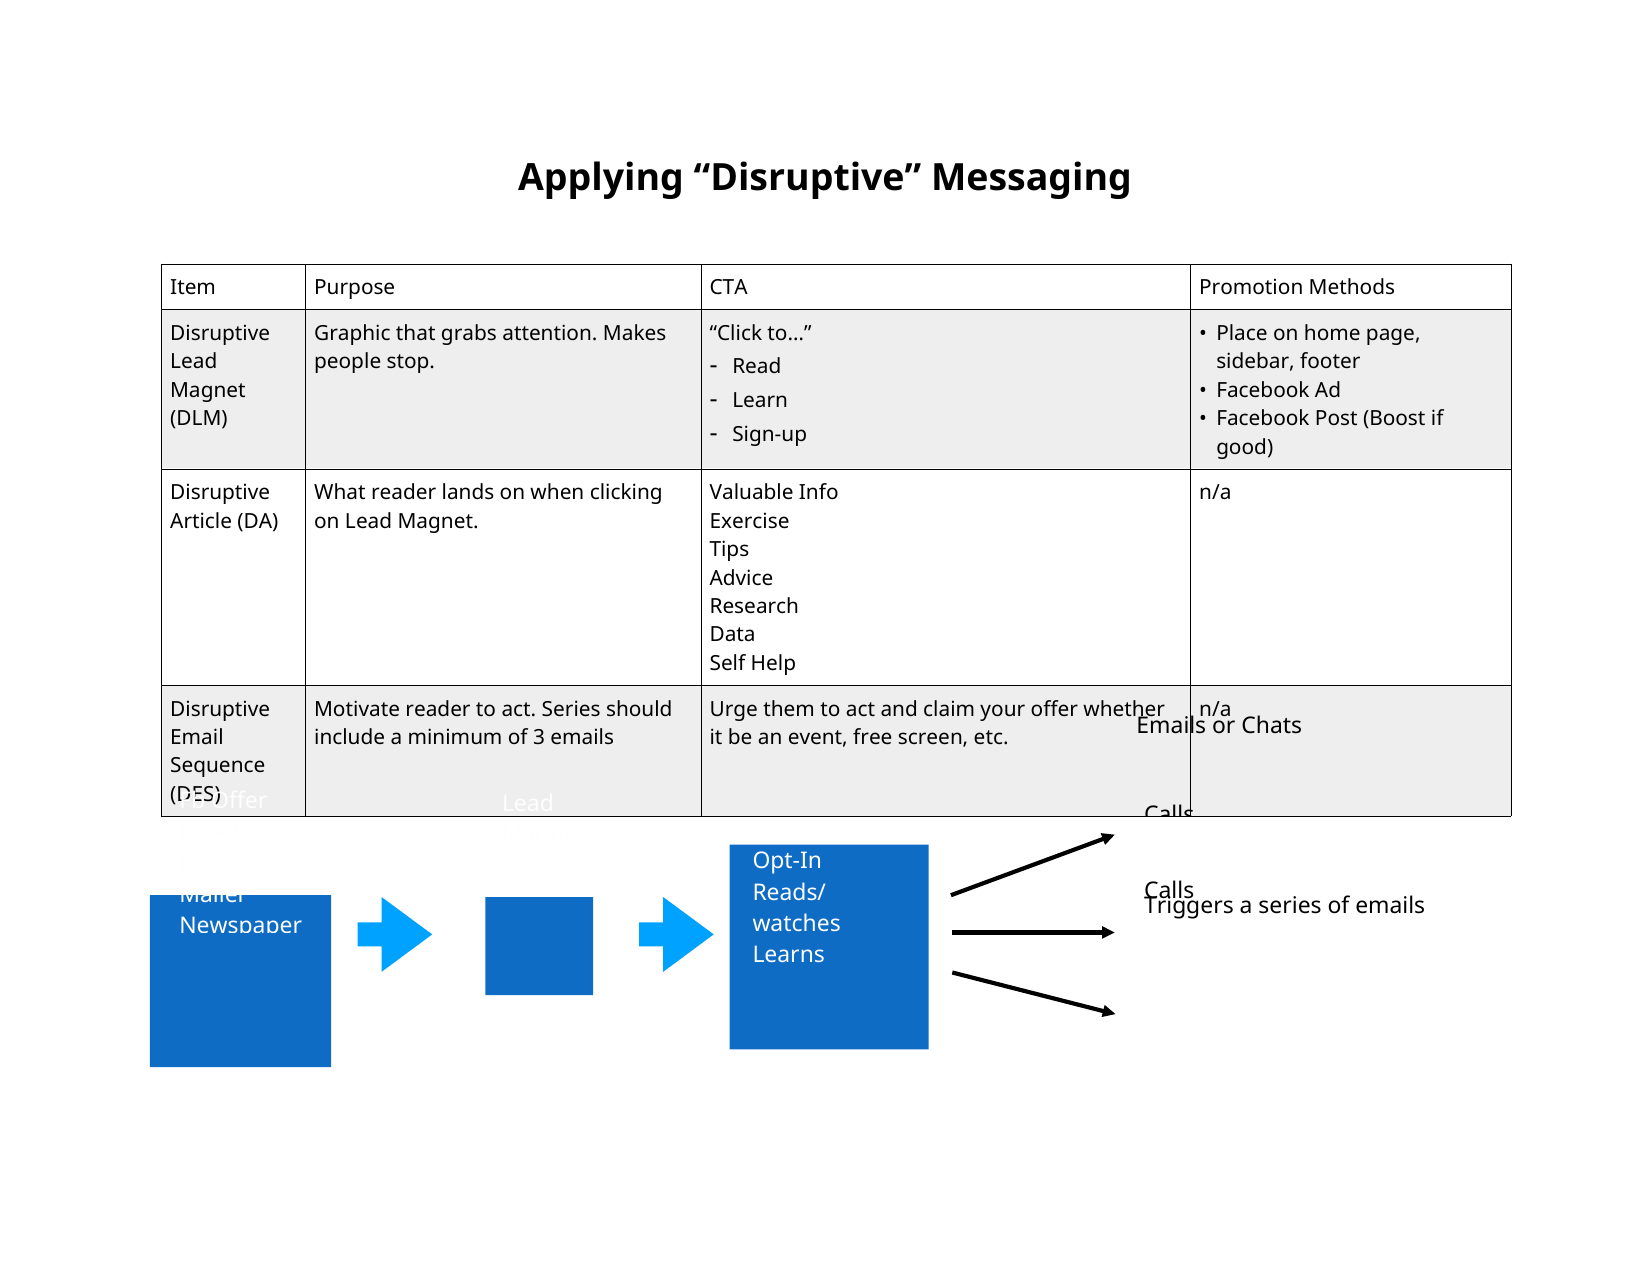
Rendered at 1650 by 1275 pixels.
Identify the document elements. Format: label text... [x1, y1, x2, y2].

table_header CTA [702, 265, 1190, 309]
table_cell Graphic that grabs attention. Makes people stop. [306, 310, 701, 468]
table_cell n/a [1191, 470, 1511, 685]
table_cell “Click to…” Read Learn Sign-up [702, 310, 1190, 468]
text Applying “Disruptive” Messaging [150, 150, 1500, 201]
table_cell n/a [1191, 686, 1511, 816]
table_cell Disruptive Email Sequence (DES) [162, 686, 305, 816]
table_cell Disruptive Lead Magnet (DLM) [162, 310, 305, 468]
table_cell What reader lands on when clicking on Lead Magnet. [306, 470, 701, 685]
table_header Purpose [306, 265, 701, 309]
table_cell Disruptive Article (DA) [162, 470, 305, 685]
table_cell Valuable Info Exercise Tips Advice Research Data Self Help [702, 470, 1190, 685]
table_header Promotion Methods [1191, 265, 1511, 309]
table_cell Urge them to act and claim your offer whether it be an event, free screen, etc. [702, 686, 1190, 816]
table_header Item [162, 265, 305, 309]
table_cell Motivate reader to act. Series should include a minimum of 3 emails [306, 686, 701, 816]
table_cell Place on home page, sidebar, footer Facebook Ad Facebook Post (Boost if good) [1191, 310, 1511, 468]
